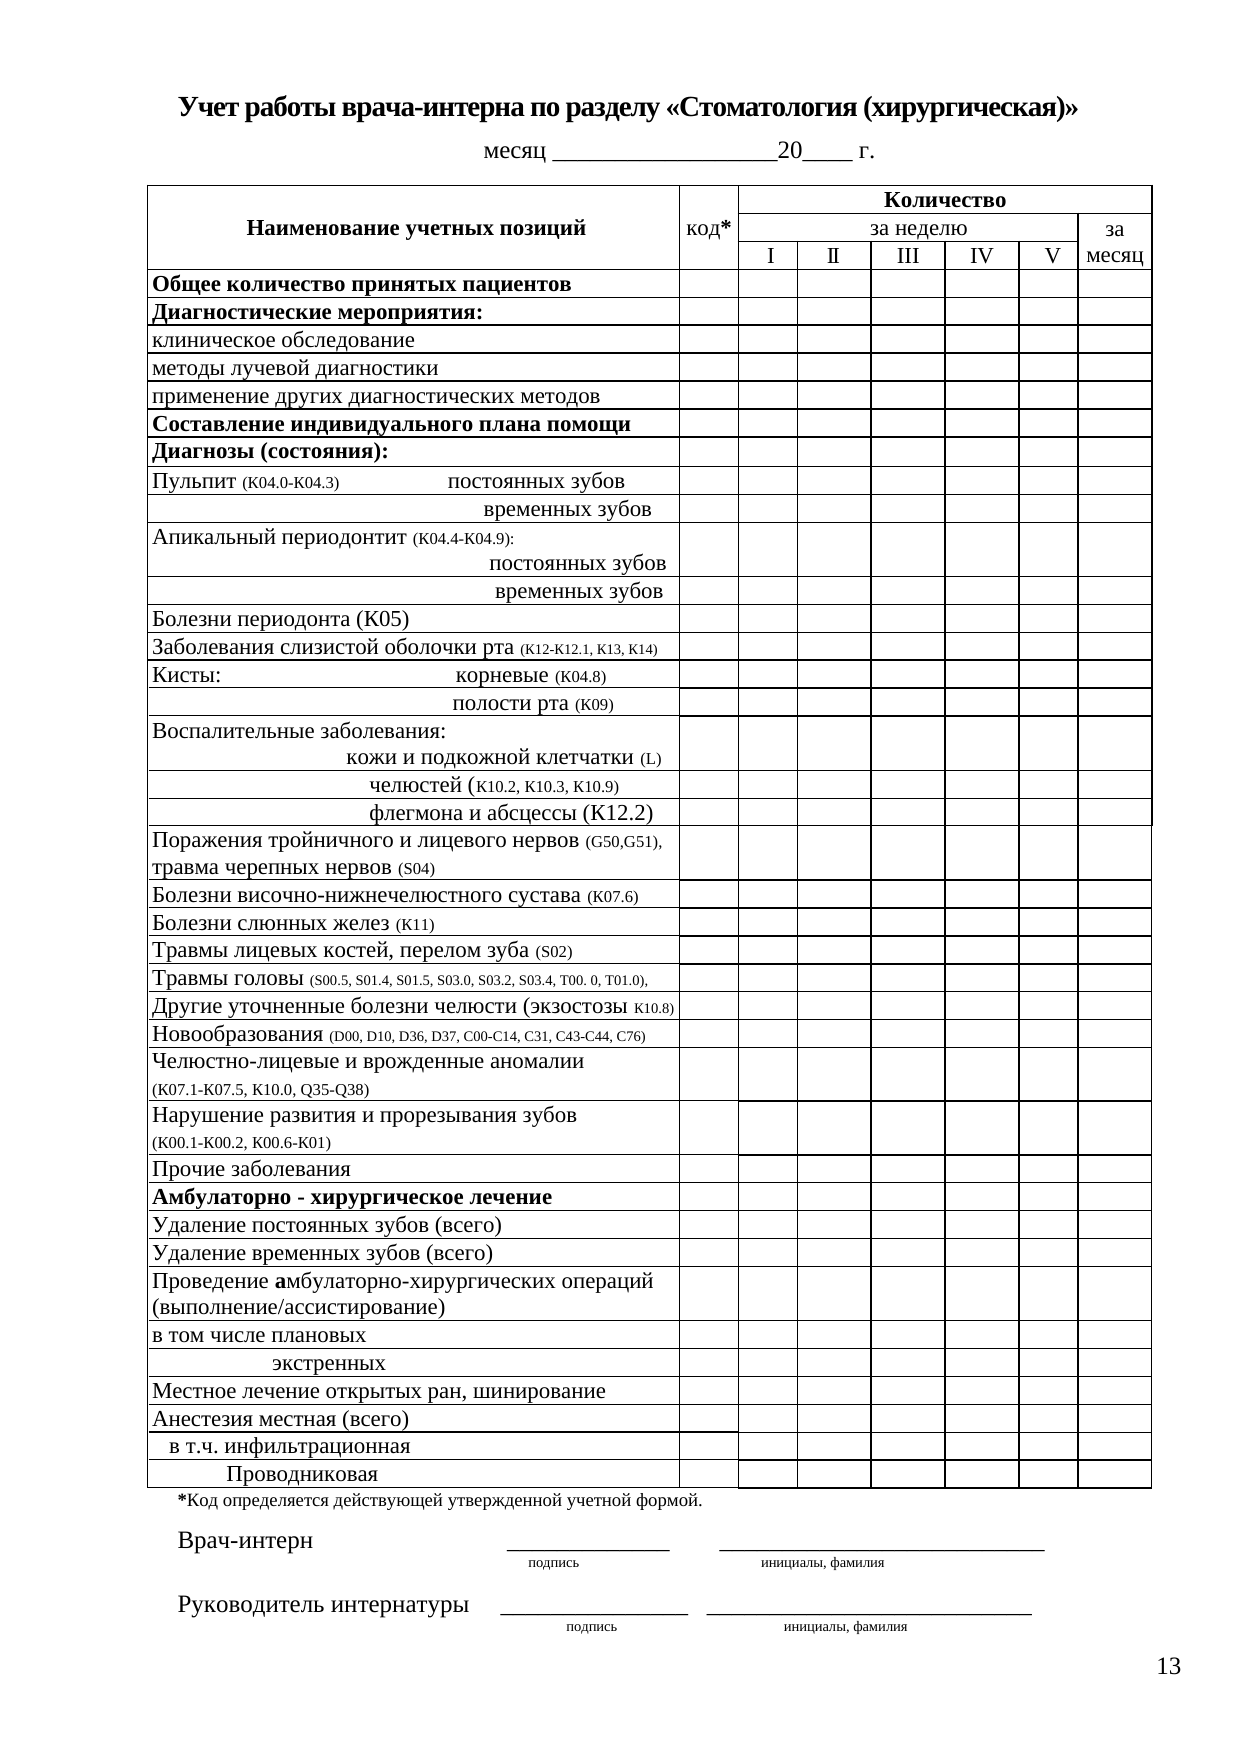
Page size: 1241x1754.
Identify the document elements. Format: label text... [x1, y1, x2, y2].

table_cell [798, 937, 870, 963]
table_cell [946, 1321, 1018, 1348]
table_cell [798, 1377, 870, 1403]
table_cell [946, 410, 1018, 436]
table_cell [1020, 298, 1077, 324]
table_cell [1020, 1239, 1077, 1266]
table_cell Общее количество принятых пациентов [148, 270, 679, 296]
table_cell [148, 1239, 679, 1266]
table_cell Диагнозы (состояния): [148, 438, 679, 466]
table_cell [739, 799, 797, 825]
table_cell [946, 633, 1018, 659]
table_cell [1079, 689, 1151, 715]
table_cell [798, 605, 870, 631]
table_cell [739, 826, 797, 879]
table_cell [798, 799, 870, 825]
table_cell [739, 605, 797, 631]
table_cell [946, 799, 1018, 825]
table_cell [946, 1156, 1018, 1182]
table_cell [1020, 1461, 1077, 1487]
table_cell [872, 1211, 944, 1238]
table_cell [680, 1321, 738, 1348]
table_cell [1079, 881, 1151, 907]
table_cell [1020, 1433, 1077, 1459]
table_cell методы лучевой диагностики [148, 354, 679, 380]
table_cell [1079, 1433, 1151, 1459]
table_cell [1020, 495, 1077, 521]
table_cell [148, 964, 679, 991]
table_cell временных зубов [148, 495, 679, 521]
table_cell [680, 354, 738, 380]
table_cell [739, 410, 797, 436]
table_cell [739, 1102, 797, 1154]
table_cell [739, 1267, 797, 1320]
table_cell [739, 577, 797, 603]
table_cell [946, 689, 1018, 715]
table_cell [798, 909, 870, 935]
table_cell [739, 298, 797, 324]
table_cell [1020, 382, 1077, 408]
table_cell [946, 495, 1018, 521]
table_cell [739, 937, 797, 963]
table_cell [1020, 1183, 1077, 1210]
table_cell [739, 438, 797, 466]
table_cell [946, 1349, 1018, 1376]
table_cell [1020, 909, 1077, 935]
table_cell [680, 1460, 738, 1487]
table_cell [946, 661, 1018, 687]
table_cell [739, 382, 797, 408]
table_cell [680, 689, 738, 715]
table_cell [739, 523, 797, 576]
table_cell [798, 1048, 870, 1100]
table_cell [1079, 467, 1151, 493]
table_cell [739, 354, 797, 380]
table_cell V [1020, 242, 1077, 268]
table_cell [1020, 438, 1077, 466]
table_cell [872, 689, 944, 715]
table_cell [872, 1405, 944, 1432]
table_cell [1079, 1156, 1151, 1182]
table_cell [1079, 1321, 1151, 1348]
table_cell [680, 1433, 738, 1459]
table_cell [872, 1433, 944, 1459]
table_cell Поражения тройничного и лицевого нервов (G50,G51), травма черепных нервов (S04) [148, 826, 679, 879]
table_cell [1020, 826, 1077, 879]
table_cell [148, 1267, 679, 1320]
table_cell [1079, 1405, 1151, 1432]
table_cell [1020, 523, 1077, 576]
text подпись инициалы, фамилия [177, 1618, 1196, 1647]
table_cell [1079, 270, 1151, 296]
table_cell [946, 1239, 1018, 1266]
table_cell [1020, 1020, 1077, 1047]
table_cell за неделю [739, 214, 1077, 241]
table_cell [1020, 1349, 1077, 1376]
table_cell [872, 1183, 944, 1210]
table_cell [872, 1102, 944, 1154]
table_cell [872, 633, 944, 659]
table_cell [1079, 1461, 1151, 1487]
table_cell [798, 523, 870, 576]
table_cell [798, 298, 870, 324]
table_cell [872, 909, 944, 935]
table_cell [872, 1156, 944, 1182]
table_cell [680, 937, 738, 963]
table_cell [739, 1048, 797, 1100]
table_cell [798, 495, 870, 521]
table_cell [798, 326, 870, 352]
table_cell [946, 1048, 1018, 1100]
table_cell [872, 717, 944, 769]
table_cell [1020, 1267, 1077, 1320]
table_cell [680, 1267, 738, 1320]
table_cell [946, 881, 1018, 907]
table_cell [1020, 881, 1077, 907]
table_cell [680, 495, 738, 521]
table_cell [798, 270, 870, 296]
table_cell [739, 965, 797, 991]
table_cell [798, 881, 870, 907]
table_cell [798, 467, 870, 493]
table_cell [1020, 270, 1077, 296]
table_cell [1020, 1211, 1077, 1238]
table_cell [739, 689, 797, 715]
table_cell [1079, 717, 1151, 769]
table_cell [680, 382, 738, 408]
table_header Количество [739, 186, 1151, 212]
table_cell [798, 438, 870, 466]
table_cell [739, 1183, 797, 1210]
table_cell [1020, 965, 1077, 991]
table_cell [680, 410, 738, 436]
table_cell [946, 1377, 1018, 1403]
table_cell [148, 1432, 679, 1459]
table_cell Кисты: корневые (К04.8) [148, 661, 679, 687]
table_cell Заболевания слизистой оболочки рта (К12-К12.1, К13, К14) [148, 633, 679, 659]
table_cell [946, 826, 1018, 879]
table_cell [1079, 633, 1151, 659]
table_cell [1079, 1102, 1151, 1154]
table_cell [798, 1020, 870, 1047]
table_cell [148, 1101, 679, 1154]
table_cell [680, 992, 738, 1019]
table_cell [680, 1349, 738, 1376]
text *Код определяется действующей утвержденной учетной формой. [177, 1489, 1181, 1510]
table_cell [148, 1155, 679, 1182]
table_cell I [739, 242, 797, 268]
table_cell [872, 577, 944, 603]
table_cell [946, 717, 1018, 769]
table_cell [798, 577, 870, 603]
table_cell [946, 298, 1018, 324]
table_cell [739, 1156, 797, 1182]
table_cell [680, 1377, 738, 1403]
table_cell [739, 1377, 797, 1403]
table_cell III [872, 242, 944, 268]
table_cell [680, 661, 738, 687]
table_cell Болезни височно-нижнечелюстного сустава (К07.6) [148, 880, 679, 907]
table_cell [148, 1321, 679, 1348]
table_cell [872, 523, 944, 576]
table_cell [1079, 354, 1151, 380]
table_cell [1020, 771, 1077, 797]
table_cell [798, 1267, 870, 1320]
table_cell [798, 410, 870, 436]
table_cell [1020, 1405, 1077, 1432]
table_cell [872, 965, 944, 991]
table_cell [680, 605, 738, 631]
table_cell [739, 717, 797, 769]
table_cell [798, 382, 870, 408]
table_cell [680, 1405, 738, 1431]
text Руководитель интернатуры _______________ __________________________ [177, 1589, 1181, 1617]
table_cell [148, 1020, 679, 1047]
table_cell [798, 689, 870, 715]
table_cell [872, 881, 944, 907]
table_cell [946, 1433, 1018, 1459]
table_cell [798, 633, 870, 659]
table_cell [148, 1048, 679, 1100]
table_cell Болезни периодонта (К05) [148, 605, 679, 631]
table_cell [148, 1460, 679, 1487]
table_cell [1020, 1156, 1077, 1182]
table_cell [680, 326, 738, 352]
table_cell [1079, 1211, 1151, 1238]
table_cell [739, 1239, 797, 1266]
table_cell [798, 661, 870, 687]
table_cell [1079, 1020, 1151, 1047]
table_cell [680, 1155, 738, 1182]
table_cell [1079, 577, 1151, 603]
table_cell [680, 717, 738, 769]
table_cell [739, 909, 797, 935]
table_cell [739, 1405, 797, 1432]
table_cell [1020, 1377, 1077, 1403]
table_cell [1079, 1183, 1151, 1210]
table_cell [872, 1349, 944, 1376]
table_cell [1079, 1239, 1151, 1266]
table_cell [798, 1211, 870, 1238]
table_cell клиническое обследование [148, 326, 679, 352]
table_cell за месяц [1079, 214, 1151, 268]
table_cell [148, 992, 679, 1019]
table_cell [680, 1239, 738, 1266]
text Врач-интерн _____________ __________________________ [177, 1525, 1181, 1554]
table_cell [798, 771, 870, 797]
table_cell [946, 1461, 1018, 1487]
table_cell [739, 661, 797, 687]
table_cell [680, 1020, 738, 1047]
table_cell [872, 771, 944, 797]
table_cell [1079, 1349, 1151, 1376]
table_cell [1020, 717, 1077, 769]
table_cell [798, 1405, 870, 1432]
table_cell полости рта (К09) [148, 688, 679, 715]
table_cell [798, 354, 870, 380]
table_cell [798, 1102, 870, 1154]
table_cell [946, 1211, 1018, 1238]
table_cell [1020, 410, 1077, 436]
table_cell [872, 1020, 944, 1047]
table_cell применение других диагностических методов [148, 382, 679, 408]
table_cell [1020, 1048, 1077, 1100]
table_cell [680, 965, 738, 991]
table_cell [1079, 826, 1151, 879]
text Учет работы врача-интерна по разделу «Стоматология (хирургическая)» [177, 89, 1181, 122]
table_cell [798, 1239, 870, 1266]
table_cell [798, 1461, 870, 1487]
table_cell [1079, 605, 1151, 631]
table_cell [872, 410, 944, 436]
table_cell [946, 438, 1018, 466]
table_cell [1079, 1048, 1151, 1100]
table_cell [1079, 799, 1151, 825]
table_cell [1079, 523, 1151, 576]
table_cell [1079, 438, 1151, 466]
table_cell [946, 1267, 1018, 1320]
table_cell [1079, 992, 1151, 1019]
table_cell II [798, 242, 870, 268]
table_cell [1020, 605, 1077, 631]
table_cell [872, 467, 944, 493]
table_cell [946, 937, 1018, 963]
table_header Наименование учетных позиций [148, 186, 679, 268]
table_cell [739, 326, 797, 352]
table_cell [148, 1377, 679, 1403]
table_cell [1020, 326, 1077, 352]
table_cell Составление индивидуального плана помощи [148, 410, 679, 436]
table_cell [680, 771, 738, 797]
table_cell [872, 438, 944, 466]
table_cell [946, 771, 1018, 797]
table_cell [739, 270, 797, 296]
table_cell [872, 326, 944, 352]
table_cell [1079, 298, 1151, 324]
table_cell [872, 495, 944, 521]
table_cell [798, 717, 870, 769]
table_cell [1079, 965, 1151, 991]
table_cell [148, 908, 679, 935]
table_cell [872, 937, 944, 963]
table_cell [1079, 495, 1151, 521]
text месяц __________________20____ г. [177, 135, 1181, 163]
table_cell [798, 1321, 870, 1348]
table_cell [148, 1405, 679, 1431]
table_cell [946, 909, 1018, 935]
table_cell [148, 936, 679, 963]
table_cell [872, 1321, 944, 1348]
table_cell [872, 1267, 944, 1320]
text подпись инициалы, фамилия [408, 1554, 1181, 1583]
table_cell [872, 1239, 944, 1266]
table_cell [1079, 771, 1151, 797]
table_cell [739, 633, 797, 659]
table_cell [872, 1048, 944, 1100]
table_cell [946, 523, 1018, 576]
table_cell [946, 577, 1018, 603]
table_cell [680, 438, 738, 466]
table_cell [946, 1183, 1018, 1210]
table_cell [680, 826, 738, 879]
table_cell [946, 354, 1018, 380]
table_cell Апикальный периодонтит (К04.4-К04.9): постоянных зубов [148, 523, 679, 576]
table_cell [946, 270, 1018, 296]
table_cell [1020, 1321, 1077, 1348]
table_cell [1020, 799, 1077, 825]
table_cell [739, 495, 797, 521]
table_cell [872, 605, 944, 631]
table_cell [1079, 326, 1151, 352]
table_cell [739, 771, 797, 797]
table_cell [680, 881, 738, 907]
table_cell [680, 633, 738, 659]
table_cell [872, 354, 944, 380]
table_cell [946, 382, 1018, 408]
table_cell Воспалительные заболевания: кожи и подкожной клетчатки (L) [148, 716, 679, 769]
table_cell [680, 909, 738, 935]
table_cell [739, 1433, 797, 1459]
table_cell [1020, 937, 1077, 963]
table_cell [1079, 661, 1151, 687]
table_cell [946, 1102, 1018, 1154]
table_cell [680, 467, 738, 493]
table_cell [680, 523, 738, 576]
table_cell [680, 799, 738, 825]
table_cell [1020, 467, 1077, 493]
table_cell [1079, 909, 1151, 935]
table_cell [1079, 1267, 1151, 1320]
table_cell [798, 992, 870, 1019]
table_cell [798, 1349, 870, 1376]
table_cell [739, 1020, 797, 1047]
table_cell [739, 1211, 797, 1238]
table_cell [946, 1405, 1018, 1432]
table_cell [1020, 689, 1077, 715]
table_cell [872, 826, 944, 879]
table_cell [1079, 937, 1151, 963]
table_cell [739, 467, 797, 493]
table_cell [946, 326, 1018, 352]
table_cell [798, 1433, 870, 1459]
table_cell [680, 298, 738, 324]
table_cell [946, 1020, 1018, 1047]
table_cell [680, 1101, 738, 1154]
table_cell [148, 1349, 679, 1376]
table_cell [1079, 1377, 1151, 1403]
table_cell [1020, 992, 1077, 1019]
table_cell [946, 467, 1018, 493]
table_cell [739, 881, 797, 907]
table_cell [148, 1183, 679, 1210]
table_cell [872, 382, 944, 408]
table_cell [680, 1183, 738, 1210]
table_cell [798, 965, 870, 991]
table_cell [1020, 661, 1077, 687]
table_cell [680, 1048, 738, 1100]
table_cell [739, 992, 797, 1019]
table_cell [1020, 633, 1077, 659]
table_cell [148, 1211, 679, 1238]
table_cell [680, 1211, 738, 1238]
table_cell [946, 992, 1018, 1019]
table_cell [1020, 354, 1077, 380]
table_cell Диагностические мероприятия: [148, 298, 679, 324]
table_cell [1020, 577, 1077, 603]
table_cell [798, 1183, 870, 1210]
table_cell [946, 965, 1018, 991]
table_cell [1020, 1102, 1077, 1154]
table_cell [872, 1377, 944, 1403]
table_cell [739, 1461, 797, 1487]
table_cell [872, 661, 944, 687]
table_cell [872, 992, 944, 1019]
table_header код* [680, 186, 738, 268]
table_cell временных зубов [148, 577, 679, 603]
table_cell [872, 270, 944, 296]
table_cell [798, 826, 870, 879]
table_cell челюстей (К10.2, К10.3, К10.9) [148, 771, 679, 797]
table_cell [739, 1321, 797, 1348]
table_cell [872, 298, 944, 324]
table_cell [946, 605, 1018, 631]
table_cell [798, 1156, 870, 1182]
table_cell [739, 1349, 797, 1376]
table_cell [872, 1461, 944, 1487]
table_cell IV [946, 242, 1018, 268]
table_cell [680, 577, 738, 603]
table_cell [680, 270, 738, 296]
table_cell [1079, 410, 1151, 436]
table_cell [1079, 382, 1151, 408]
table_cell Пульпит (К04.0-К04.3) постоянных зубов [148, 467, 679, 493]
table_cell флегмона и абсцессы (К12.2) [148, 799, 679, 825]
table_cell [872, 799, 944, 825]
